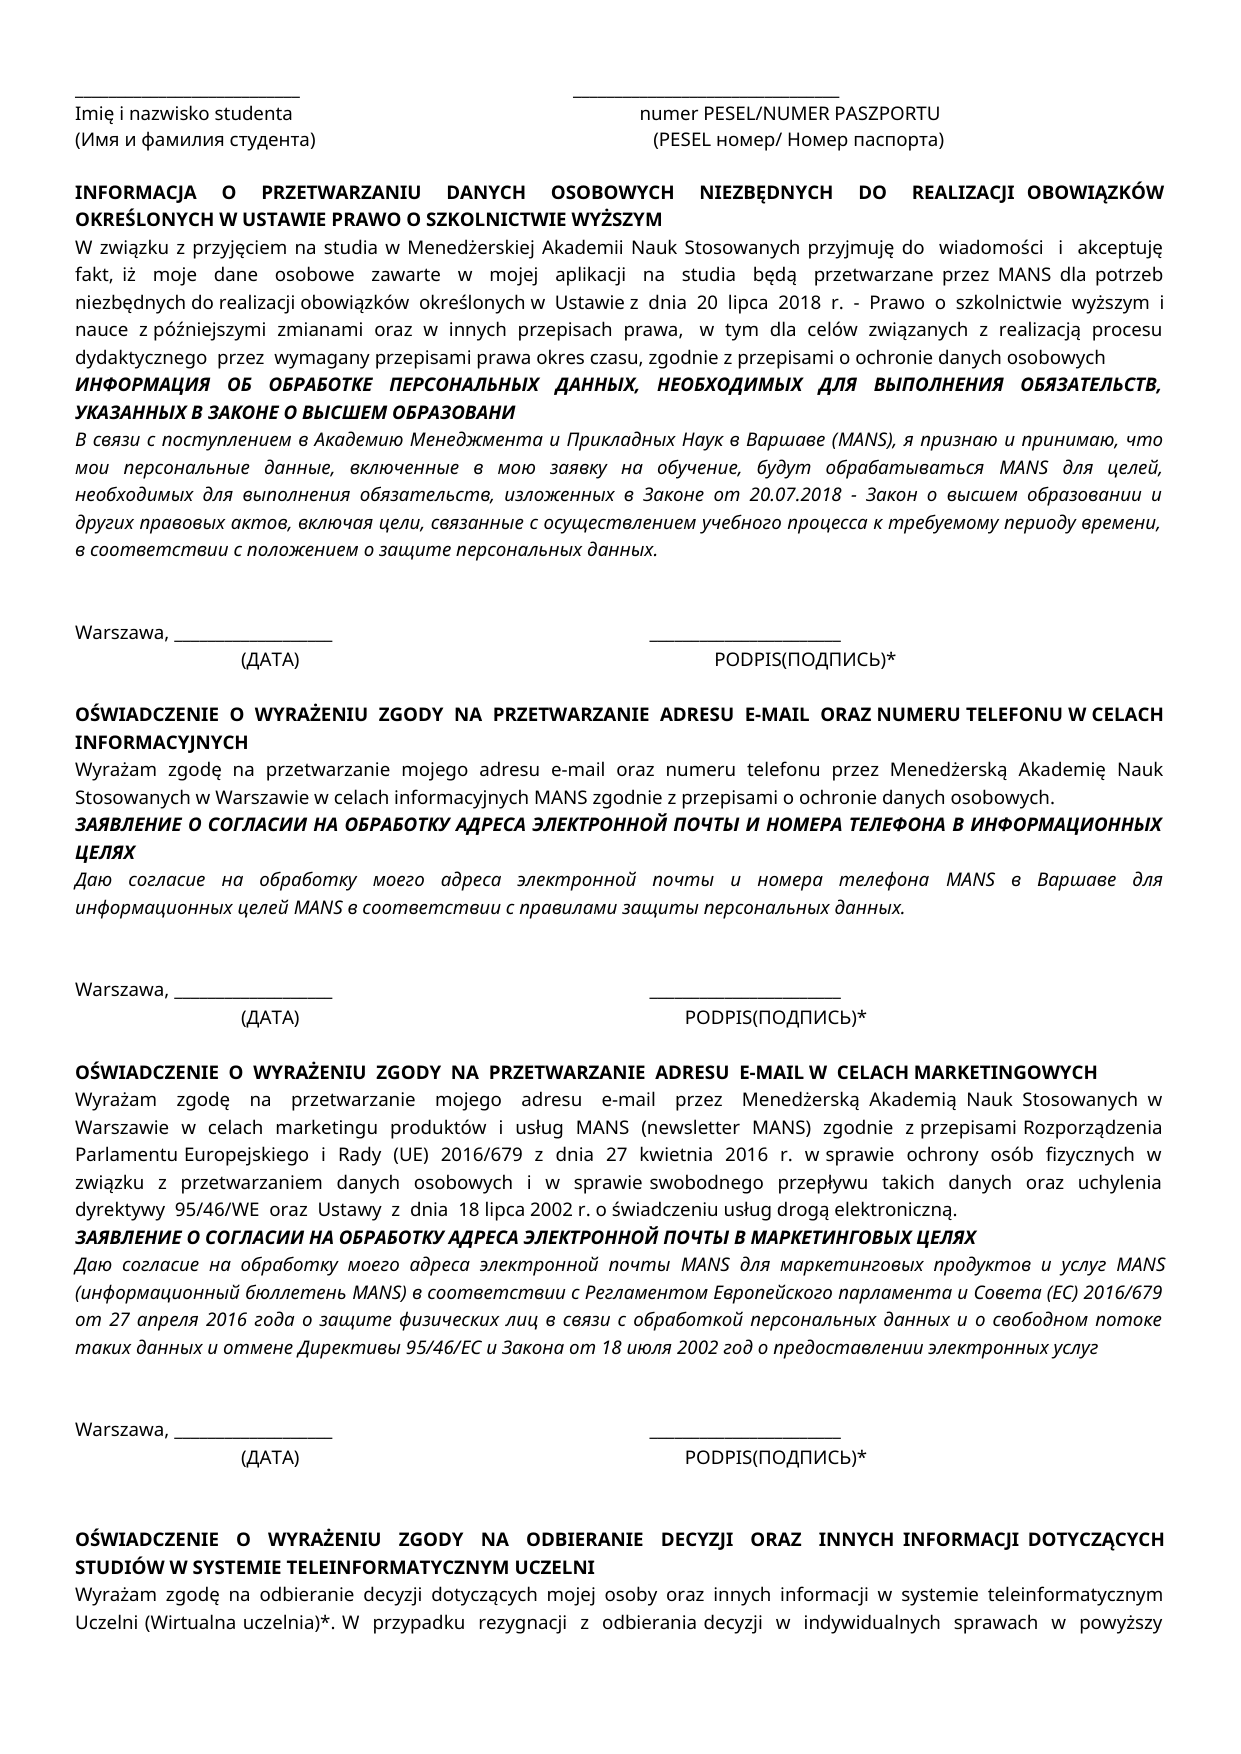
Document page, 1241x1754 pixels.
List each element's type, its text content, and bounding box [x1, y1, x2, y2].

text Даю согласие на обработку моего адреса электронной почты и номера телефона MANS в Варшаве для информационных целей MANS в соответствии с правилами защиты персональных данных. [75, 867, 1165, 919]
text W związku z przyjęciem na studia w Menedżerskiej Akademii Nauk Stosowanych przyjmuję do wiadomości i akceptuję fakt, iż moje dane osobowe zawarte w mojej aplikacji na studia będą przetwarzane przez MANS dla potrzeb niezbędnych do realizacji obowiązków określonych w Ustawie z dnia 20 lipca 2018 r. - Prawo o szkolnictwie wyższym i nauce z późniejszymi zmianami oraz w innych przepisach prawa, w tym dla celów związanych z realizacją procesu dydaktycznego przez wymagany przepisami prawa okres czasu, zgodnie z przepisami o ochronie danych osobowych [75, 234, 1165, 369]
text В связи с поступлением в Академию Менеджмента и Прикладных Наук в Варшаве (MANS), я признаю и принимаю, что мои персональные данные, включенные в мою заявку на обучение, будут обрабатываться MANS для целей, необходимых для выполнения обязательств, изложенных в Законе от 20.07.2018 - Закон о высшем образовании и других правовых актов, включая цели, связанные с осуществлением учебного процесса к требуемому периоду времени, в соответствии с положением о защите персональных данных. [75, 427, 1165, 562]
text ЗАЯВЛЕНИЕ О СОГЛАСИИ НА ОБРАБОТКУ АДРЕСА ЭЛЕКТРОННОЙ ПОЧТЫ И НОМЕРА ТЕЛЕФОНА В ИНФОРМАЦИОННЫХ ЦЕЛЯХ [75, 812, 1165, 864]
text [75, 1582, 1165, 1634]
text Imię i nazwisko studenta numer PESEL/NUMER PASZPORTU [75, 101, 1165, 126]
text (ДАТА) PODPIS(ПОДПИСЬ)* [75, 1004, 1165, 1029]
text (Имя и фамилия студента) (PESEL номер/ Номер паспорта) [75, 126, 1165, 152]
text INFORMACJA O PRZETWARZANIU DANYCH OSOBOWYCH NIEZBĘDNYCH DO REALIZACJI OBOWIĄZKÓW OKREŚLONYCH W USTAWIE PRAWO O SZKOLNICTWIE WYŻSZYM [75, 179, 1165, 232]
text Даю согласие на обработку моего адреса электронной почты MANS для маркетинговых продуктов и услуг MANS (информационный бюллетень MANS) в соответствии с Регламентом Европейского парламента и Совета (ЕС) 2016/679 от 27 апреля 2016 года о защите физических лиц в связи с обработкой персональных данных и о свободном потоке таких данных и отмене Директивы 95/46/EC и Закона от 18 июля 2002 год о предоставлении электронных услуг [75, 1252, 1165, 1359]
text (ДАТА) PODPIS(ПОДПИСЬ)* [75, 647, 1165, 672]
text ___________________________ ________________________________ [75, 75, 1165, 101]
text Wyrażam zgodę na przetwarzanie mojego adresu e-mail oraz numeru telefonu przez Menedżerską Akademię Nauk Stosowanych w Warszawie w celach informacyjnych MANS zgodnie z przepisami o ochronie danych osobowych. [75, 757, 1165, 809]
text OŚWIADCZENIE O WYRAŻENIU ZGODY NA ODBIERANIE DECYZJI ORAZ INNYCH INFORMACJI DOTYCZĄCYCH STUDIÓW W SYSTEMIE TELEINFORMATYCZNYM UCZELNI [75, 1527, 1165, 1579]
text OŚWIADCZENIE O WYRAŻENIU ZGODY NA PRZETWARZANIE ADRESU E-MAIL W CELACH MARKETINGOWYCH [75, 1059, 1165, 1084]
text Warszawa, ___________________ _______________________ [75, 977, 1165, 1002]
text ЗАЯВЛЕНИЕ О СОГЛАСИИ НА ОБРАБОТКУ АДРЕСА ЭЛЕКТРОННОЙ ПОЧТЫ В МАРКЕТИНГОВЫХ ЦЕЛЯХ [75, 1224, 1165, 1249]
text (ДАТА) PODPIS(ПОДПИСЬ)* [75, 1444, 1165, 1469]
text OŚWIADCZENIE O WYRAŻENIU ZGODY NA PRZETWARZANIE ADRESU E-MAIL ORAZ NUMERU TELEFONU W CELACH INFORMACYJNYCH [75, 702, 1165, 754]
text ИНФОРМАЦИЯ ОБ ОБРАБОТКЕ ПЕРСОНАЛЬНЫХ ДАННЫХ, НЕОБХОДИМЫХ ДЛЯ ВЫПОЛНЕНИЯ ОБЯЗАТЕЛЬСТВ, УКАЗАННЫХ В ЗАКОНЕ О ВЫСШЕМ ОБРАЗОВАНИ [75, 372, 1165, 424]
text Warszawa, ___________________ _______________________ [75, 1417, 1165, 1442]
text Wyrażam zgodę na przetwarzanie mojego adresu e-mail przez Menedżerską Akademią Nauk Stosowanych w Warszawie w celach marketingu produktów i usług MANS (newsletter MANS) zgodnie z przepisami Rozporządzenia Parlamentu Europejskiego i Rady (UE) 2016/679 z dnia 27 kwietnia 2016 r. w sprawie ochrony osób fizycznych w związku z przetwarzaniem danych osobowych i w sprawie swobodnego przepływu takich danych oraz uchylenia dyrektywy 95/46/WE oraz Ustawy z dnia 18 lipca 2002 r. o świadczeniu usług drogą elektroniczną. [75, 1087, 1165, 1222]
text Warszawa, ___________________ _______________________ [75, 619, 1165, 644]
